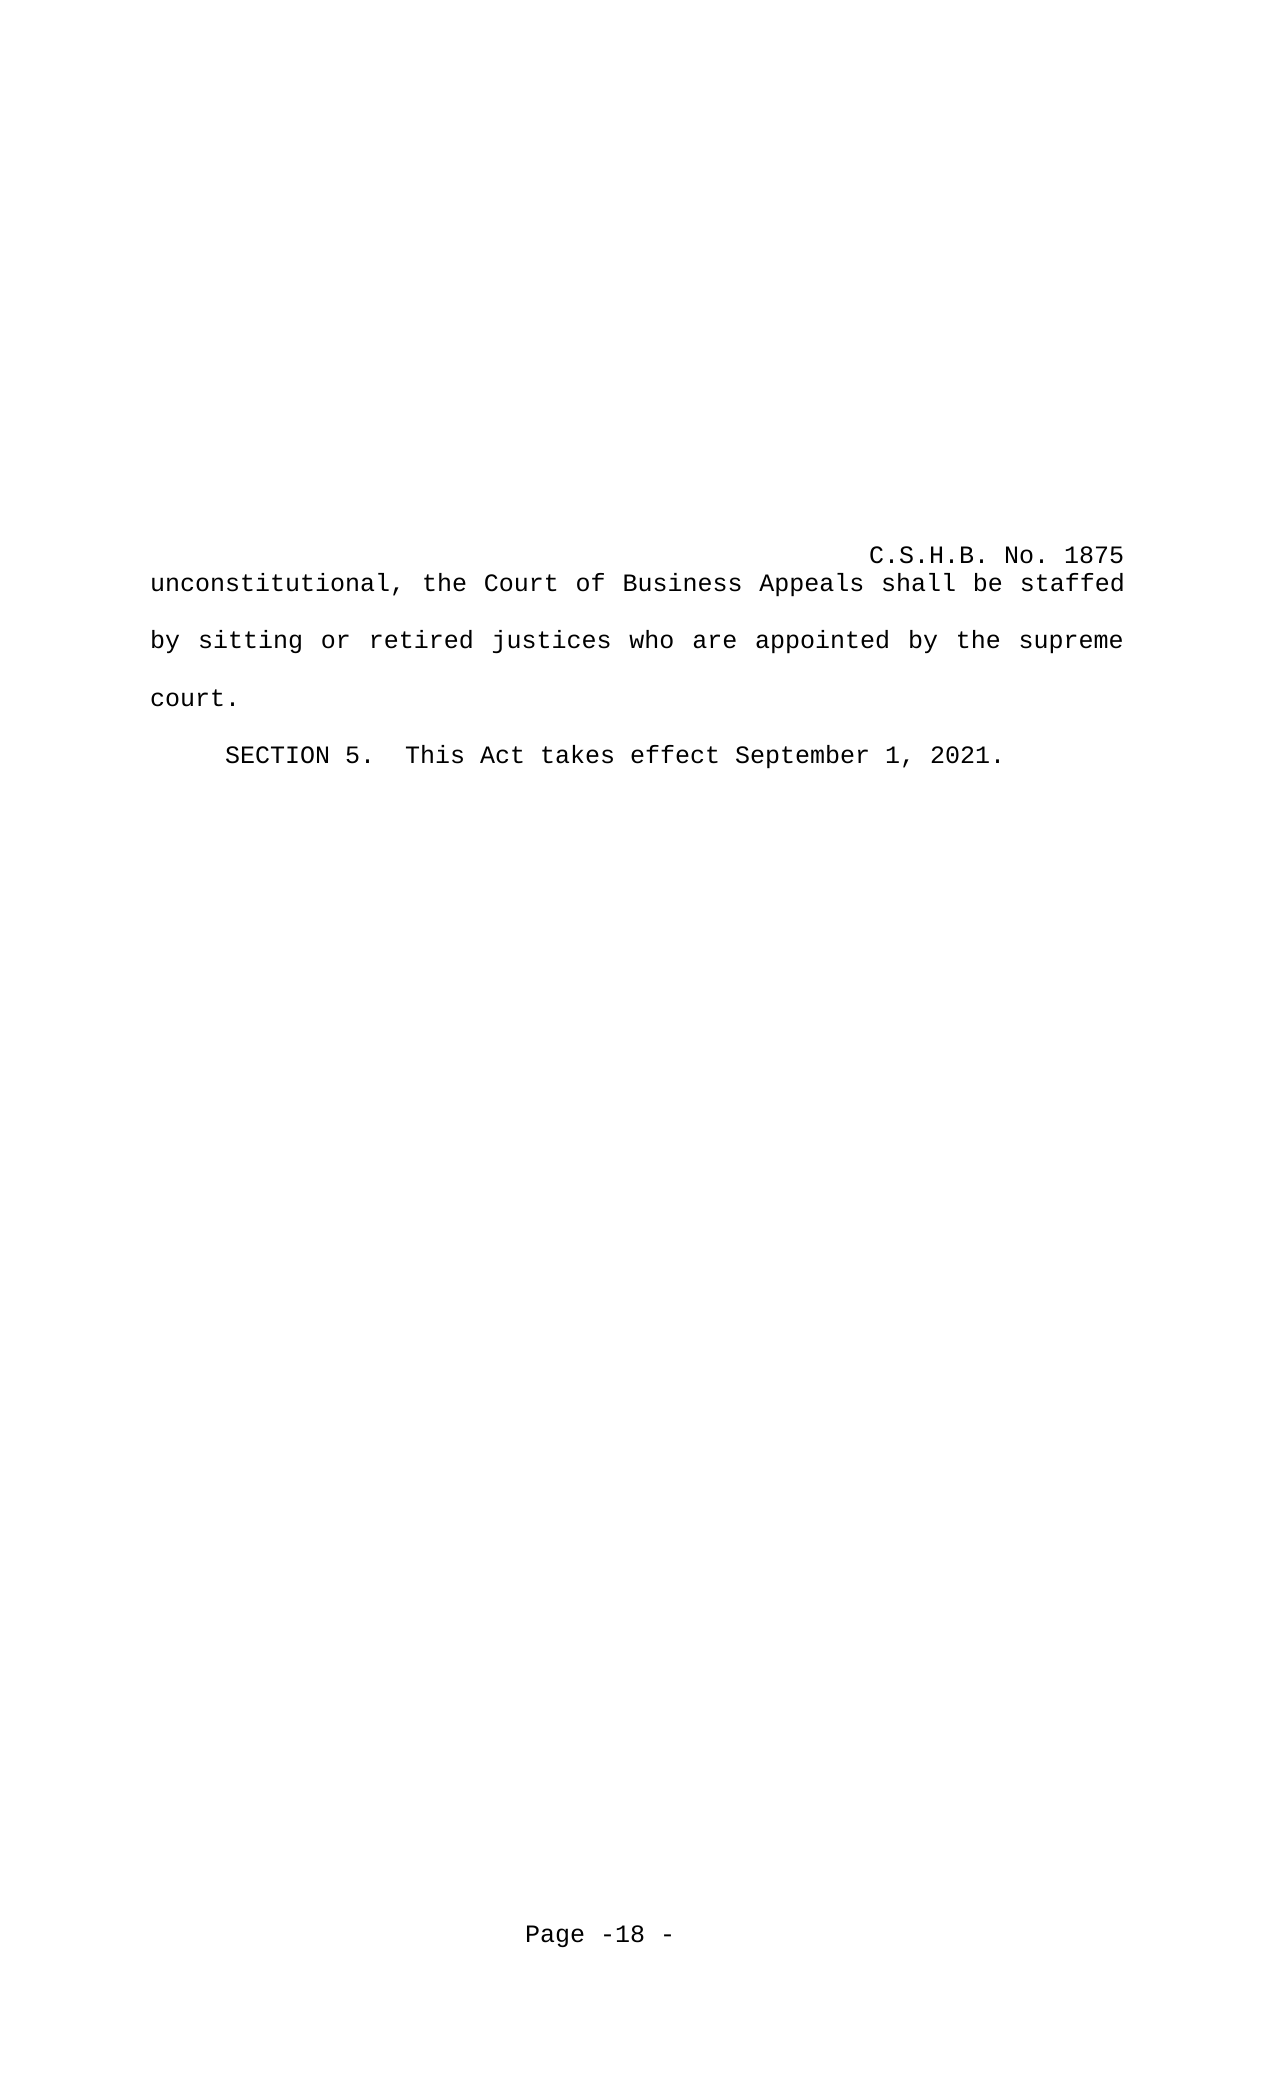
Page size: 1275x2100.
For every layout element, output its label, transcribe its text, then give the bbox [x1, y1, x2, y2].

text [150, 571, 1125, 713]
text SECTION 5. This Act takes effect September 1, 2021. [150, 742, 1125, 771]
